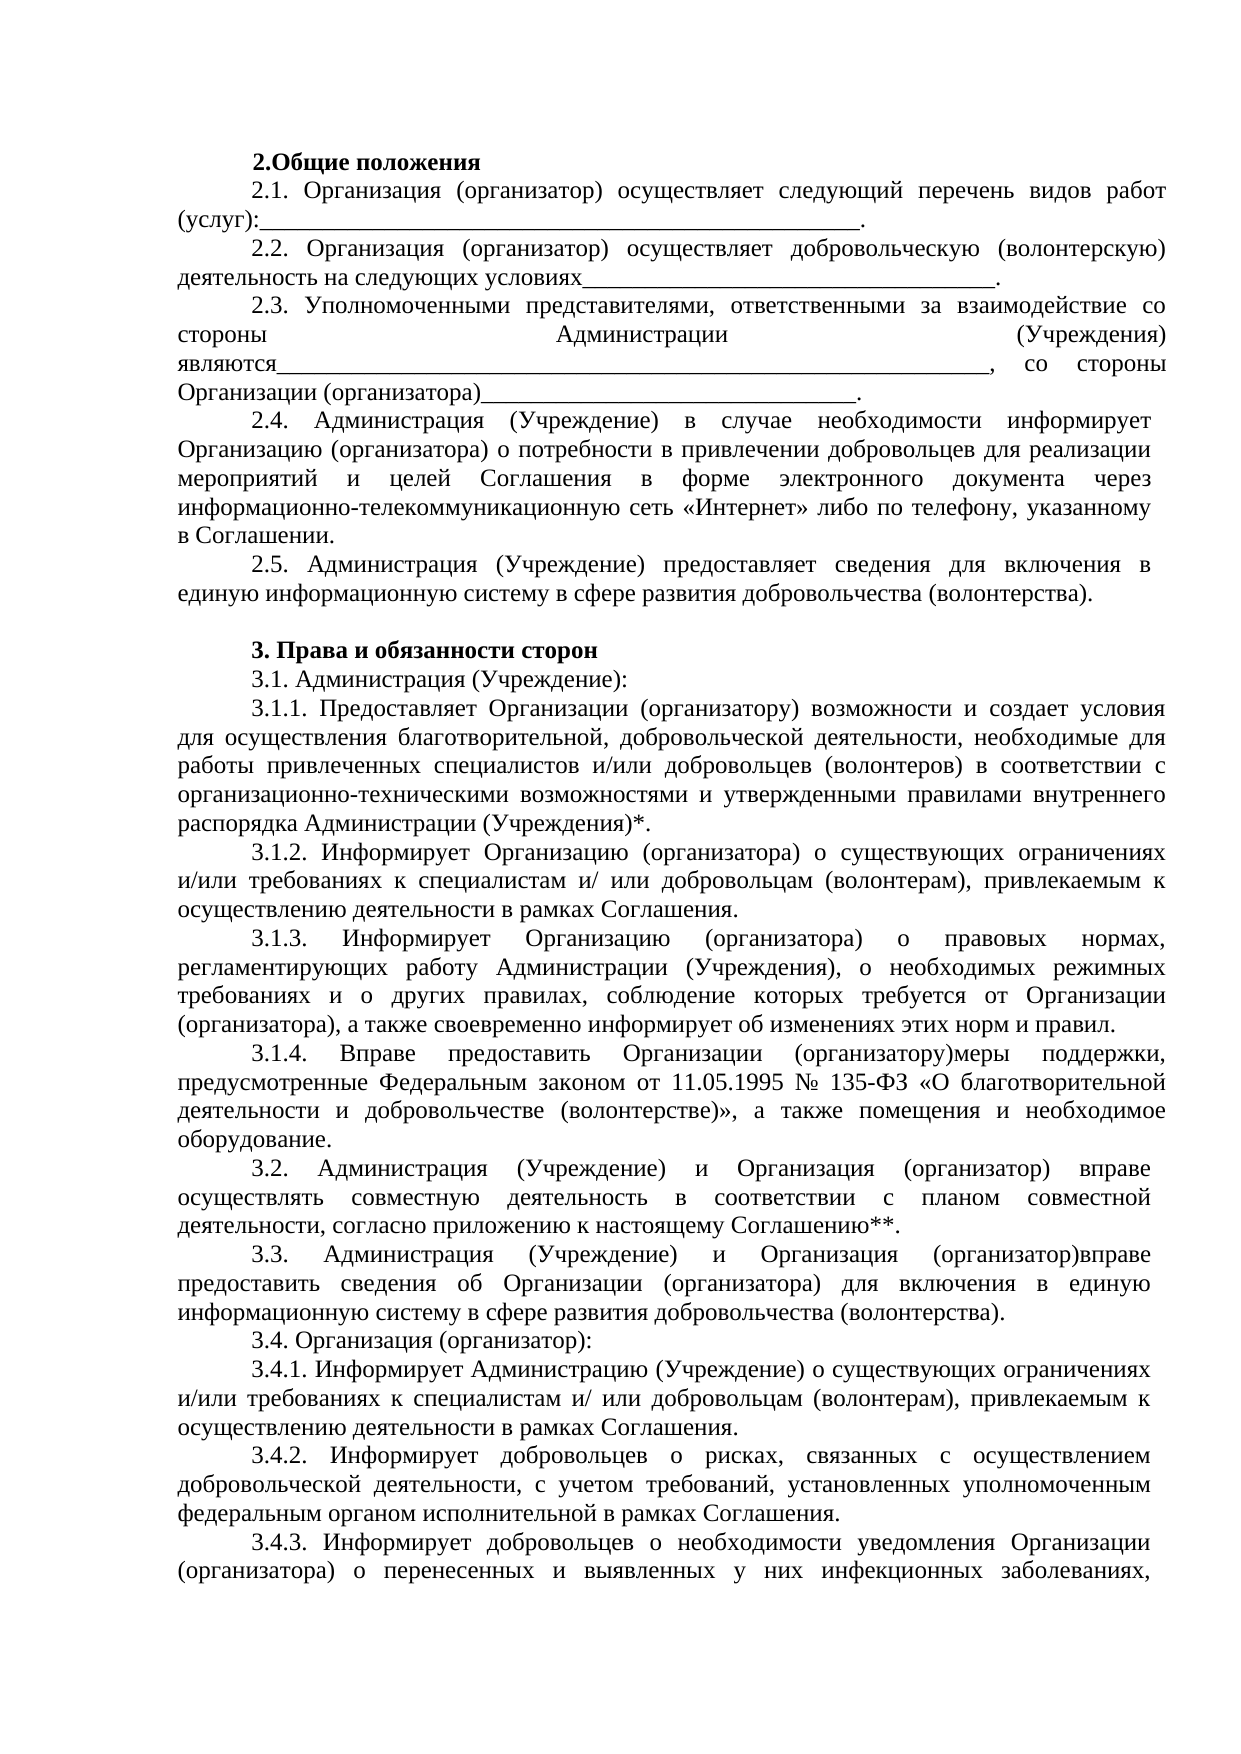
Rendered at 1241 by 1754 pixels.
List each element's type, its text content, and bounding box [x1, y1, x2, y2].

text 2.4. Администрация (Учреждение) в случае необходимости информирует Организацию (организатора) о потребности в привлечении добровольцев для реализации мероприятий и целей Соглашения в форме электронного документа через информационно-телекоммуникационную сеть «Интернет» либо по телефону, указанному в Соглашении. [177, 406, 1152, 549]
text 3. Права и обязанности сторон [177, 636, 1166, 664]
text 2.Общие положения [177, 147, 1167, 176]
text 3.4. Организация (организатор): [177, 1326, 1152, 1354]
text 2.3. Уполномоченными представителями, ответственными за взаимодействие со стороны Администрации (Учреждения) являются_________________________________________________________, со стороны Организации (организатора)______________________________. [177, 291, 1167, 406]
text 3.1.2. Информирует Организацию (организатора) о существующих ограничениях и/или требованиях к специалистам и/ или добровольцам (волонтерам), привлекаемым к осуществлению деятельности в рамках Соглашения. [177, 837, 1167, 923]
text 2.2. Организация (организатор) осуществляет добровольческую (волонтерскую) деятельность на следующих условиях_________________________________. [177, 233, 1167, 291]
text 3.1.3. Информирует Организацию (организатора) о правовых нормах, регламентирующих работу Администрации (Учреждения), о необходимых режимных требованиях и о других правилах, соблюдение которых требуется от Организации (организатора), а также своевременно информирует об изменениях этих норм и правил. [177, 923, 1167, 1038]
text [177, 1527, 1152, 1584]
text 3.1.4. Вправе предоставить Организации (организатору)меры поддержки, предусмотренные Федеральным законом от 11.05.1995 № 135-ФЗ «О благотворительной деятельности и добровольчестве (волонтерстве)», а также помещения и необходимое оборудование. [177, 1038, 1167, 1153]
text 3.3. Администрация (Учреждение) и Организация (организатор)вправе предоставить сведения об Организации (организатора) для включения в единую информационную систему в сфере развития добровольчества (волонтерства). [177, 1239, 1152, 1326]
text 3.1. Администрация (Учреждение): [177, 664, 1166, 693]
text 2.5. Администрация (Учреждение) предоставляет сведения для включения в единую информационную систему в сфере развития добровольчества (волонтерства). [177, 549, 1152, 607]
text 3.2. Администрация (Учреждение) и Организация (организатор) вправе осуществлять совместную деятельность в соответствии с планом совместной деятельности, согласно приложению к настоящему Соглашению**. [177, 1153, 1152, 1239]
text 3.4.2. Информирует добровольцев о рисках, связанных с осуществлением добровольческой деятельности, с учетом требований, установленных уполномоченным федеральным органом исполнительной в рамках Соглашения. [177, 1441, 1152, 1527]
text 3.1.1. Предоставляет Организации (организатору) возможности и создает условия для осуществления благотворительной, добровольческой деятельности, необходимые для работы привлеченных специалистов и/или добровольцев (волонтеров) в соответствии с организационно-техническими возможностями и утвержденными правилами внутреннего распорядка Администрации (Учреждения)*. [177, 693, 1166, 837]
text 3.4.1. Информирует Администрацию (Учреждение) о существующих ограничениях и/или требованиях к специалистам и/ или добровольцам (волонтерам), привлекаемым к осуществлению деятельности в рамках Соглашения. [177, 1354, 1152, 1441]
text 2.1. Организация (организатор) осуществляет следующий перечень видов работ (услуг):________________________________________________. [177, 176, 1167, 233]
